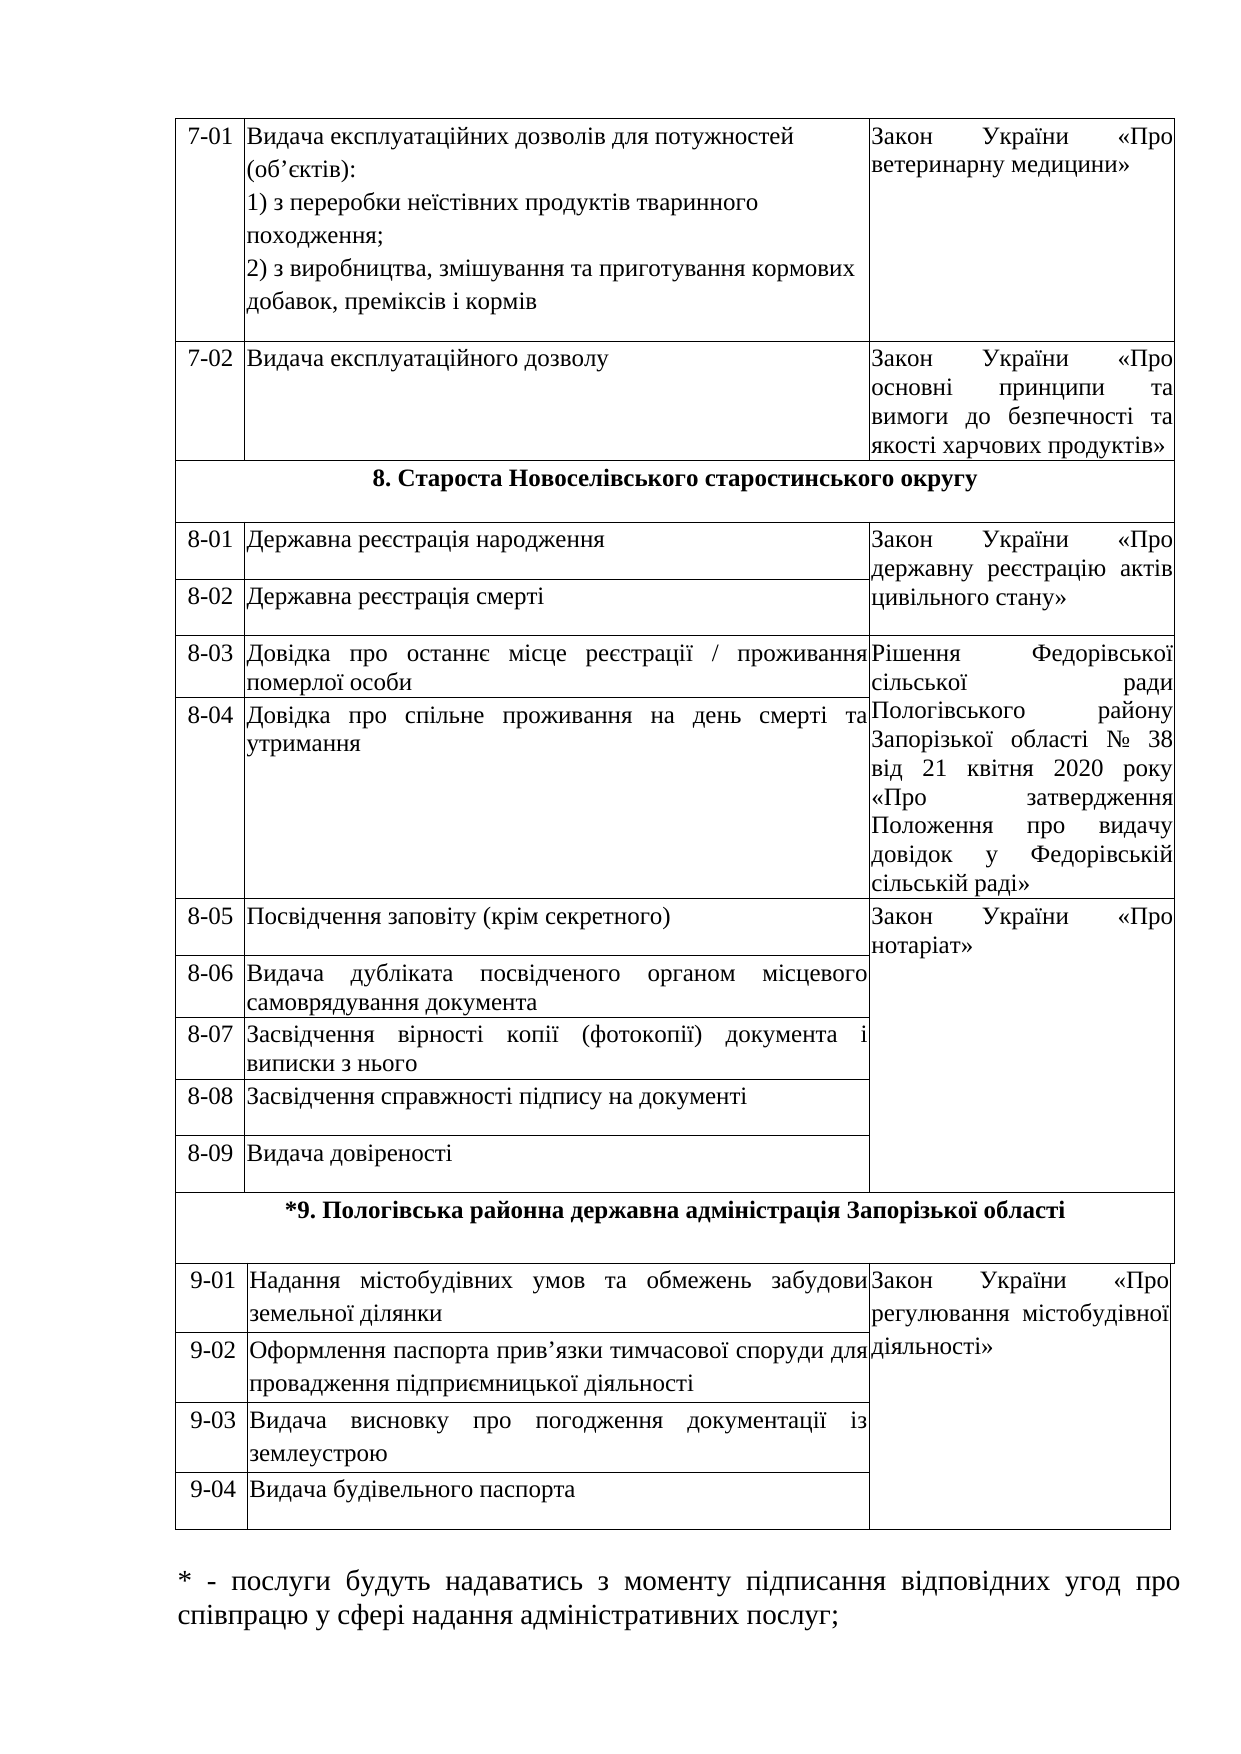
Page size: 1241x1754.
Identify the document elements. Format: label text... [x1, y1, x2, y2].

table_cell 8-08 [176, 1080, 244, 1135]
table_cell Рішення Федорівської сільської ради Пологівського району Запорізької області № 38 від 21 квітня 2020 року «Про затвердження Положення про видачу довідок у Федорівській сільській раді» [870, 636, 1174, 898]
table_cell Закон України «Про державну реєстрацію актів цивільного стану» [870, 523, 1174, 635]
table_cell Закон України «Про регулювання містобудівної діяльності» [870, 1264, 1170, 1529]
table_cell Закон України «Про ветеринарну медицини» [870, 119, 1174, 341]
table_cell Оформлення паспорта прив’язки тимчасової споруди для провадження підприємницької діяльності [248, 1333, 869, 1402]
table_cell 8-06 [176, 956, 244, 1017]
table_cell Видача експлуатаційного дозволу [245, 342, 869, 460]
table_cell Видача довіреності [245, 1136, 869, 1192]
table_cell Надання містобудівних умов та обмежень забудови земельної ділянки [248, 1264, 869, 1332]
table_cell 8-05 [176, 899, 244, 955]
table_cell 7-02 [176, 342, 244, 460]
table_cell Довідка про спільне проживання на день смерті та утримання [245, 698, 869, 898]
table_cell 9-02 [176, 1333, 247, 1402]
table_cell 8. Староста Новоселівського старостинського округу [176, 461, 1174, 522]
table_cell 8-09 [176, 1136, 244, 1192]
table_cell 8-04 [176, 698, 244, 898]
text * - послуги будуть надаватись з моменту підписання відповідних угод про співпрацю у сфері надання адміністративних послуг; [177, 1563, 1181, 1630]
table_cell Засвідчення справжності підпису на документі [245, 1080, 869, 1135]
table_cell 8-01 [176, 523, 244, 578]
table_cell 8-02 [176, 580, 244, 635]
table_cell 9-04 [176, 1473, 247, 1529]
table_cell Закон України «Про основні принципи та вимоги до безпечності та якості харчових продуктів» [870, 342, 1174, 460]
table_cell Державна реєстрація смерті [245, 580, 869, 635]
table_cell Закон України «Про нотаріат» [870, 899, 1174, 1192]
table_cell Засвідчення вірності копії (фотокопії) документа і виписки з нього [245, 1018, 869, 1078]
table_cell 8-07 [176, 1018, 244, 1078]
table_cell Державна реєстрація народження [245, 523, 869, 578]
table_cell Довідка про останнє місце реєстрації / проживання померлої особи [245, 636, 869, 697]
table_cell 9-01 [176, 1264, 247, 1332]
table_cell 9-03 [176, 1403, 247, 1472]
table_cell Видача будівельного паспорта [248, 1473, 869, 1529]
table_cell *9. Пологівська районна державна адміністрація Запорізької області [176, 1193, 1174, 1262]
table_cell Видача експлуатаційних дозволів для потужностей (об’єктів): 1) з переробки неїстівних продуктів тваринного походження; 2) з виробництва, змішування та приготування кормових добавок, преміксів і кормів [245, 119, 869, 341]
table_cell Посвідчення заповіту (крім секретного) [245, 899, 869, 955]
table_cell 8-03 [176, 636, 244, 697]
table_cell Видача дубліката посвідченого органом місцевого самоврядування документа [245, 956, 869, 1017]
table_cell Видача висновку про погодження документації із землеустрою [248, 1403, 869, 1472]
table_cell 7-01 [176, 119, 244, 341]
